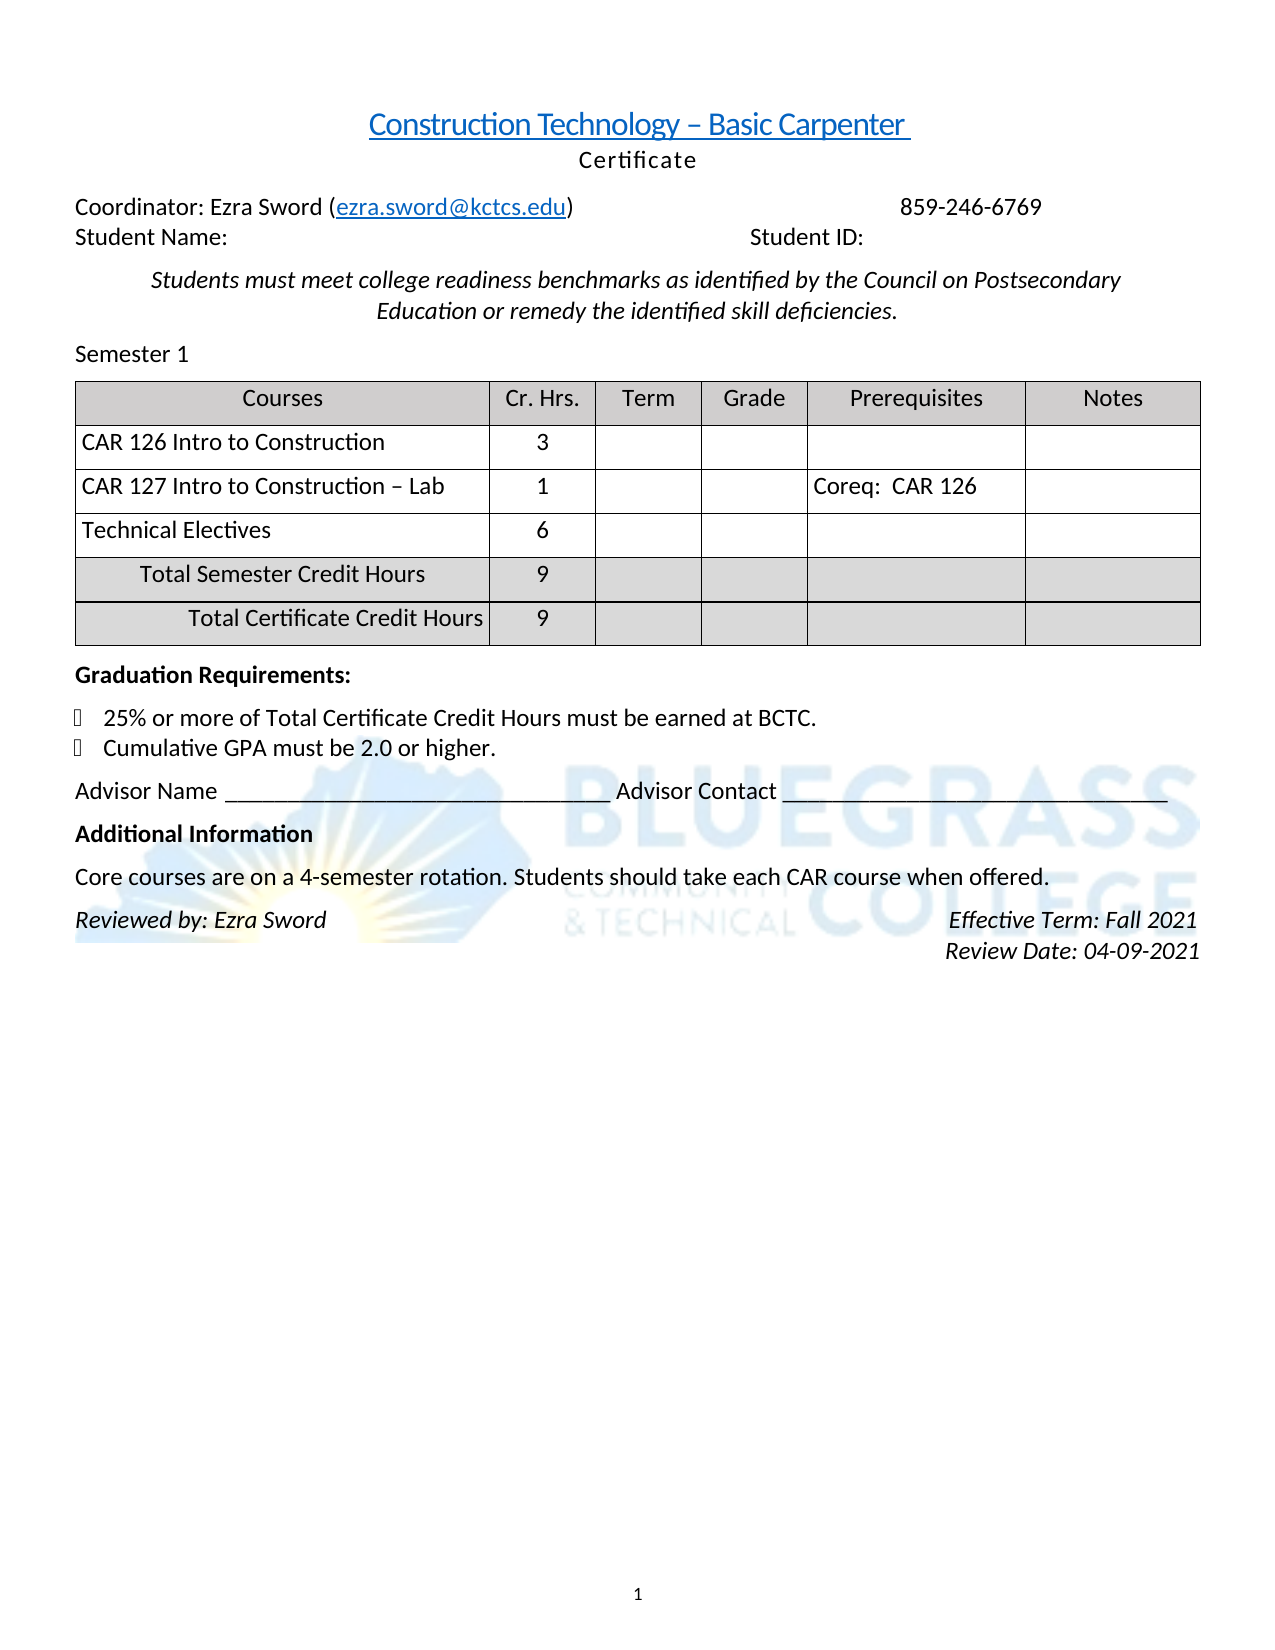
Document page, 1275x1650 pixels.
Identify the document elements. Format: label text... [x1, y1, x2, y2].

list 25% or more of Total Certificate Credit Hours must be earned at BCTC. [73, 702, 1200, 732]
text Graduation Requirements: [75, 659, 1200, 689]
table_cell CAR 126 Intro to Construction [76, 426, 489, 469]
text Students must meet college readiness benchmarks as identified by the Council on Postsecondary Education or remedy the identified skill deficiencies. [150, 264, 1125, 326]
text Coordinator: Ezra Sword (ezra.sword@kctcs.edu) 859-246-6769 [75, 191, 1200, 221]
table_cell 9 [490, 558, 595, 601]
table_cell Total Semester Credit Hours [76, 558, 489, 601]
table_cell [702, 603, 807, 645]
table_cell Technical Electives [76, 514, 489, 557]
table_cell 6 [490, 514, 595, 557]
table_cell Total Certificate Credit Hours [76, 603, 489, 645]
table_cell 9 [490, 603, 595, 645]
table_cell [702, 426, 807, 469]
table_cell [808, 426, 1025, 469]
table_header Courses [76, 382, 489, 425]
table_cell [1026, 514, 1200, 557]
text Semester 1 [75, 338, 1200, 368]
table_header Grade [702, 382, 807, 425]
text Review Date: 04-09-2021 [75, 935, 1200, 966]
table_header Term [596, 382, 701, 425]
table_cell [808, 514, 1025, 557]
table_cell [596, 514, 701, 557]
table_cell [1026, 470, 1200, 513]
table_cell [702, 558, 807, 601]
text Reviewed by: Ezra Sword Effective Term: Fall 2021 [75, 904, 1200, 935]
text Advisor Name _______________________________ Advisor Contact _______________________________ [75, 776, 1200, 806]
table_cell [596, 558, 701, 601]
table_header Notes [1026, 382, 1200, 425]
table_cell [596, 426, 701, 469]
table_cell 3 [490, 426, 595, 469]
table_cell [808, 558, 1025, 601]
table_cell [596, 470, 701, 513]
text Additional Information [75, 818, 1200, 849]
table_cell CAR 127 Intro to Construction – Lab [76, 470, 489, 513]
text Core courses are on a 4-semester rotation. Students should take each CAR course when offered. [75, 862, 1200, 892]
table_cell [1026, 603, 1200, 645]
text Student Name: Student ID: [75, 221, 1200, 252]
title Construction Technology – Basic Carpenter [75, 103, 1200, 144]
table_cell [808, 603, 1025, 645]
list Cumulative GPA must be 2.0 or higher. [73, 732, 1200, 763]
table_cell [1026, 426, 1200, 469]
table_cell [1026, 558, 1200, 601]
table_header Prerequisites [808, 382, 1025, 425]
table_cell Coreq: CAR 126 [808, 470, 1025, 513]
table_cell [702, 470, 807, 513]
table_cell [702, 514, 807, 557]
table_cell [596, 603, 701, 645]
table_cell 1 [490, 470, 595, 513]
table_header Cr. Hrs. [490, 382, 595, 425]
subtitle Certificate [75, 144, 1200, 174]
